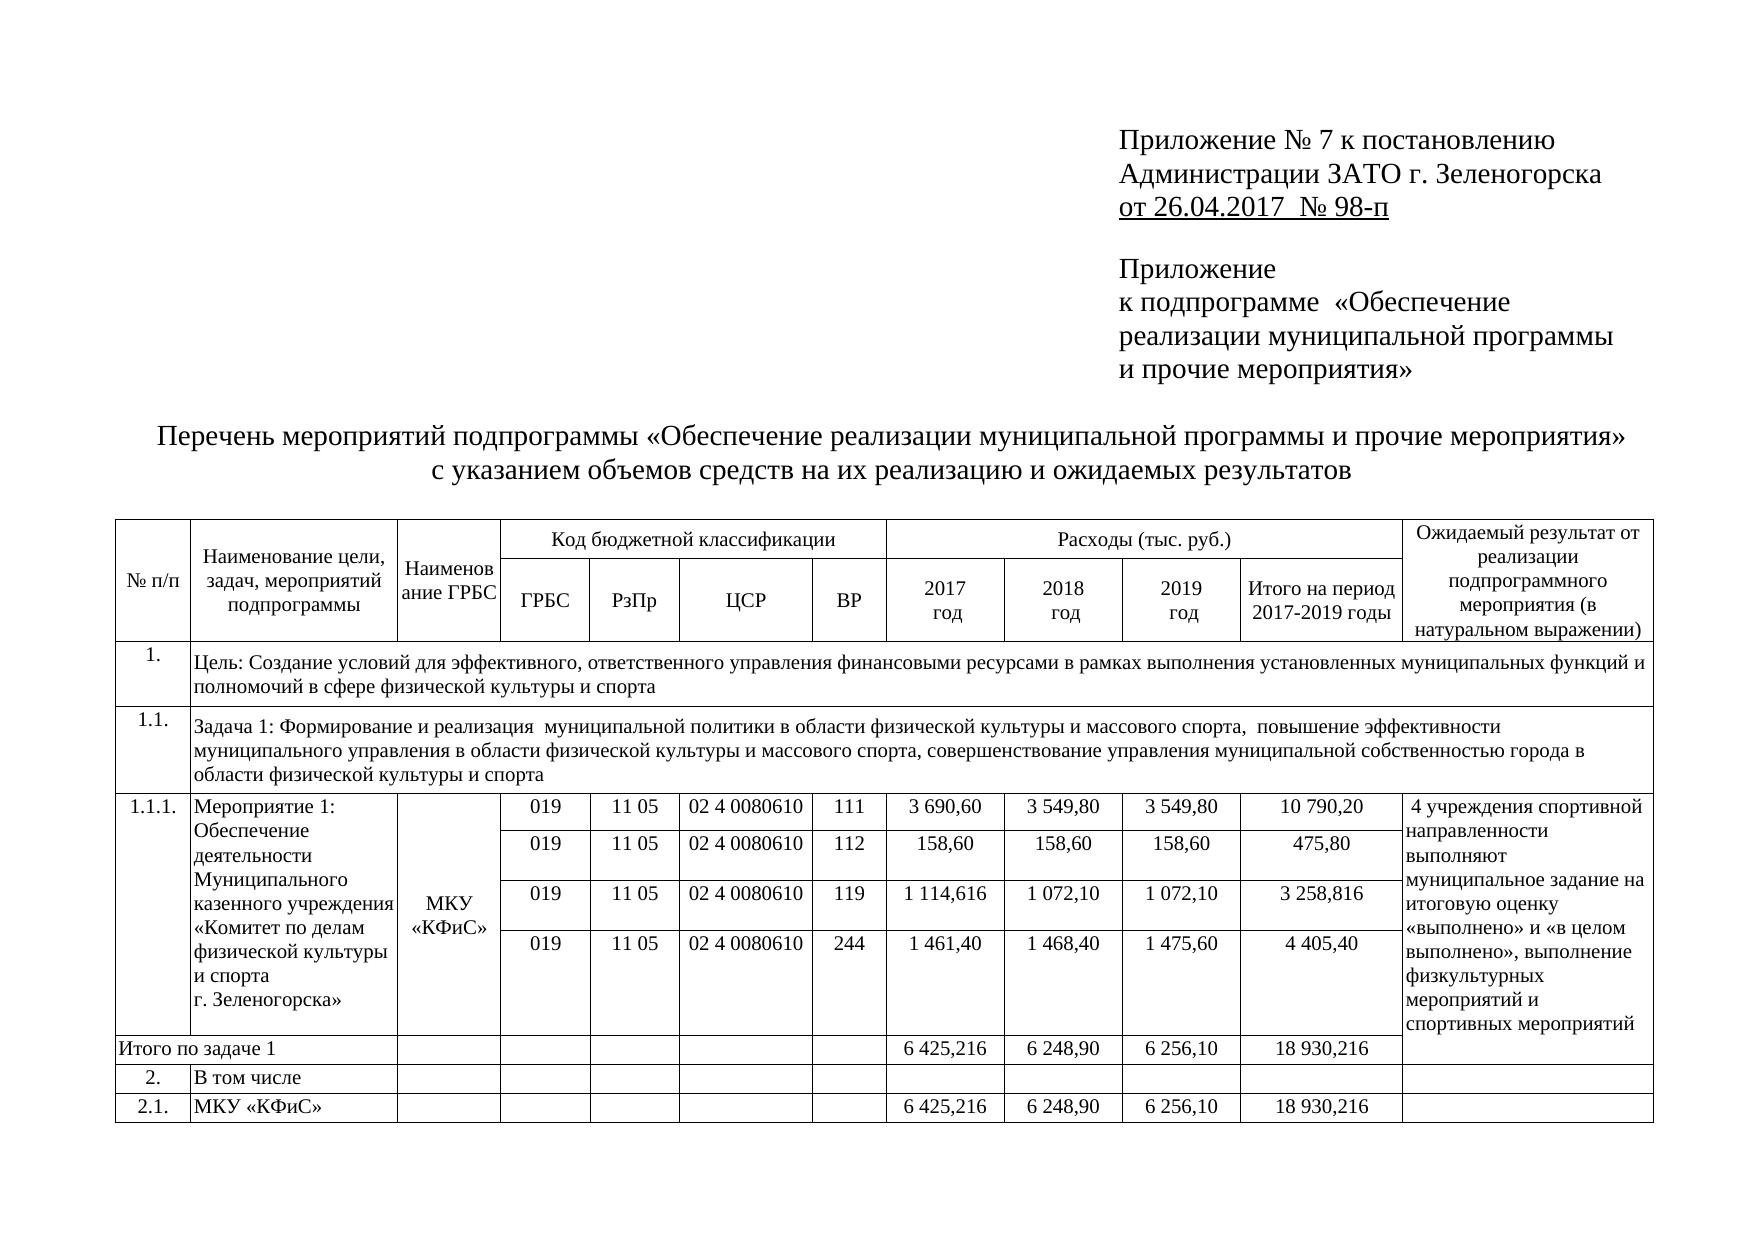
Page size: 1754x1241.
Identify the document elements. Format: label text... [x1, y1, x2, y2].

table_cell 1 468,40 [1005, 931, 1122, 1035]
table_cell 119 [813, 881, 886, 930]
table_cell 18 930,216 [1241, 1094, 1402, 1122]
table_cell 1 072,10 [1005, 881, 1122, 930]
table_cell Итого по задаче 1 [116, 1036, 397, 1064]
table_cell 2017 год [887, 559, 1004, 641]
table_cell [501, 1065, 590, 1093]
table_cell [591, 1036, 679, 1064]
table_cell 18 930,216 [1241, 1036, 1402, 1064]
table_cell 3 690,60 [887, 794, 1004, 830]
table_cell 019 [501, 881, 590, 930]
table_cell [680, 1065, 812, 1093]
table_cell 1 475,60 [1123, 931, 1240, 1035]
table_cell 2019 год [1123, 559, 1240, 641]
table_cell ВР [813, 559, 886, 641]
table_header Наименование ГРБС [398, 520, 500, 641]
table_cell 11 05 [591, 794, 679, 830]
table_cell 4 405,40 [1241, 931, 1402, 1035]
table_cell МКУ «КФиС» [191, 1094, 397, 1122]
table_cell 111 [813, 794, 886, 830]
table_cell 02 4 0080610 [680, 881, 812, 930]
table_cell ГРБС [501, 559, 589, 641]
text Перечень мероприятий подпрограммы «Обеспечение реализации муниципальной программы и прочие мероприятия» [118, 418, 1665, 452]
table_header Расходы (тыс. руб.) [887, 520, 1402, 558]
table_header № п/п [116, 520, 190, 641]
table_cell 158,60 [1123, 831, 1240, 880]
table_cell [501, 1094, 590, 1122]
table_header Ожидаемый результат от реализации подпрограммного мероприятия (в натуральном выражении) [1403, 520, 1653, 641]
table_cell 1 114,616 [887, 881, 1004, 930]
table_cell 019 [501, 794, 590, 830]
table_cell Мероприятие 1: Обеспечение деятельности Муниципального казенного учреждения «Комитет по делам физической культуры и спорта г. Зеленогорска» [191, 794, 397, 1035]
table_cell [1403, 1065, 1653, 1093]
table_cell [398, 1036, 500, 1064]
table_cell 11 05 [591, 831, 679, 880]
table_cell 6 248,90 [1005, 1036, 1122, 1064]
table_cell 11 05 [591, 881, 679, 930]
table_cell 3 258,816 [1241, 881, 1402, 930]
table_cell 10 790,20 [1241, 794, 1402, 830]
table_cell [398, 1065, 500, 1093]
table_cell 158,60 [1005, 831, 1122, 880]
table_cell 2.1. [116, 1094, 190, 1122]
table_cell 3 549,80 [1123, 794, 1240, 830]
table_cell [887, 1065, 1004, 1093]
table_cell РзПр [590, 559, 679, 641]
table_cell [680, 1036, 812, 1064]
table_cell 112 [813, 831, 886, 880]
table_cell 6 425,216 [887, 1094, 1004, 1122]
text с указанием объемов средств на их реализацию и ожидаемых результатов [118, 452, 1665, 486]
table_cell 6 425,216 [887, 1036, 1004, 1064]
table_cell 6 256,10 [1123, 1036, 1240, 1064]
table_cell 6 248,90 [1005, 1094, 1122, 1122]
table_cell 6 256,10 [1123, 1094, 1240, 1122]
table_header Наименование цели, задач, мероприятий подпрограммы [191, 520, 397, 641]
table_cell Задача 1: Формирование и реализация муниципальной политики в области физической культуры и массового спорта, повышение эффективности муниципального управления в области физической культуры и массового спорта, совершенствование управления муниципальной собственностью города в области физической культуры и спорта [191, 707, 1653, 793]
table_cell 02 4 0080610 [680, 794, 812, 830]
table_cell ЦСР [680, 559, 812, 641]
table_cell 02 4 0080610 [680, 831, 812, 880]
table_header Приложение № 7 к постановлению Администрации ЗАТО г. Зеленогорска от 26.04.2017 № 98-п Приложение к подпрограмме «Обеспечение реализации муниципальной программы и прочие мероприятия» [1108, 122, 1677, 385]
table_cell [813, 1065, 886, 1093]
table_header Код бюджетной классификации [501, 520, 886, 558]
table_cell 1. [116, 642, 190, 706]
table_cell 02 4 0080610 [680, 931, 812, 1035]
table_cell [1123, 1065, 1240, 1093]
table_cell 158,60 [887, 831, 1004, 880]
table_cell [591, 1065, 679, 1093]
table_cell [813, 1036, 886, 1064]
table_cell Итого на период 2017-2019 годы [1241, 559, 1402, 641]
table_cell 019 [501, 831, 590, 880]
table_cell [1403, 1094, 1653, 1122]
table_cell [680, 1094, 812, 1122]
table_cell 1 461,40 [887, 931, 1004, 1035]
table_cell 475,80 [1241, 831, 1402, 880]
table_cell [1403, 1035, 1653, 1064]
table_cell 1 072,10 [1123, 881, 1240, 930]
table_cell [1241, 1065, 1402, 1093]
table_cell [1005, 1065, 1122, 1093]
table_cell В том числе [191, 1065, 397, 1093]
table_cell 2. [116, 1065, 190, 1093]
table_cell 1.1. [116, 707, 190, 793]
table_cell 019 [501, 931, 590, 1035]
table_cell [813, 1094, 886, 1122]
table_cell 244 [813, 931, 886, 1035]
table_cell [591, 1094, 679, 1122]
table_cell [501, 1036, 590, 1064]
table_cell 3 549,80 [1005, 794, 1122, 830]
table_cell 2018 год [1005, 559, 1122, 641]
table_cell 4 учреждения спортивной направленности выполняют муниципальное задание на итоговую оценку «выполнено» и «в целом выполнено», выполнение физкультурных мероприятий и спортивных мероприятий [1403, 794, 1653, 1035]
table_cell 11 05 [591, 931, 679, 1035]
table_cell Цель: Создание условий для эффективного, ответственного управления финансовыми ресурсами в рамках выполнения установленных муниципальных функций и полномочий в сфере физической культуры и спорта [191, 642, 1653, 706]
table_cell МКУ «КФиС» [398, 794, 500, 1035]
table_cell [398, 1094, 500, 1122]
table_cell 1.1.1. [116, 794, 190, 1035]
